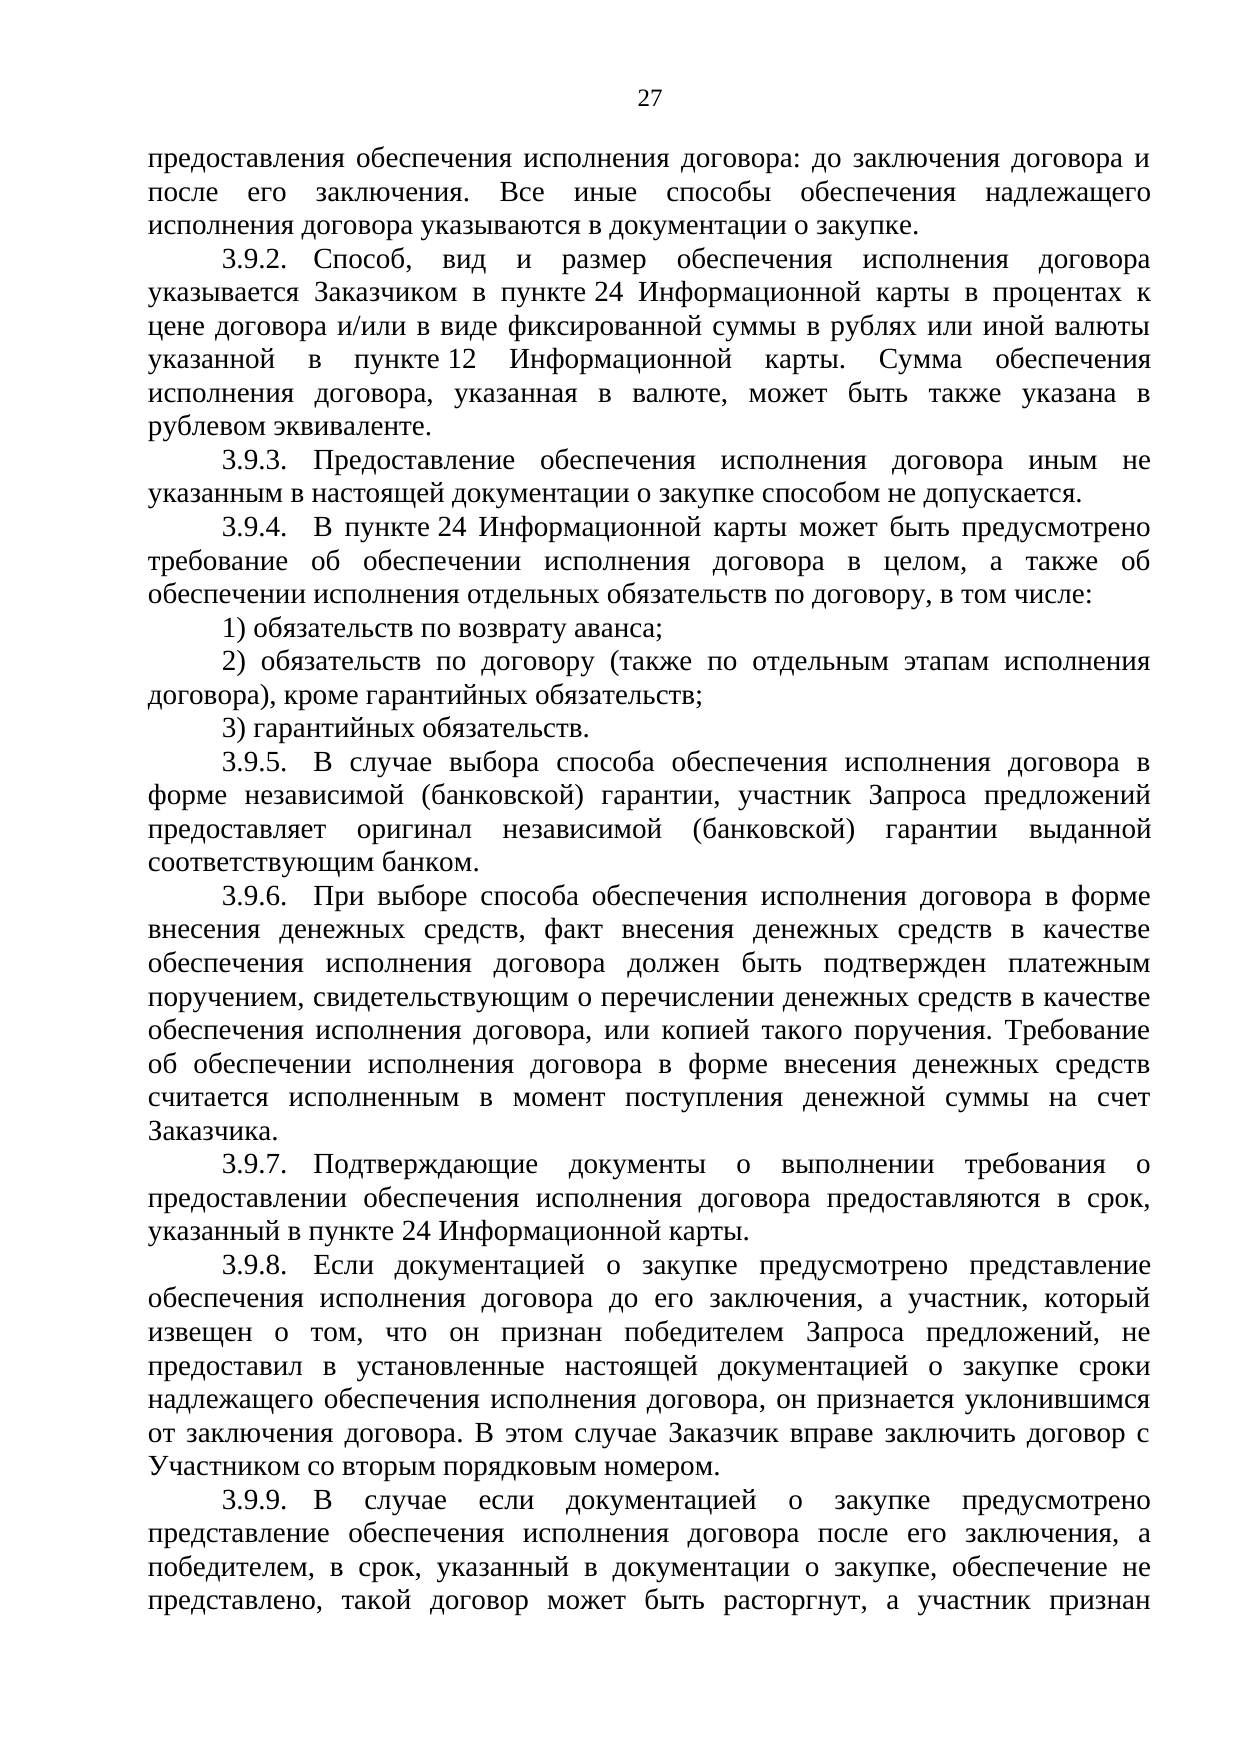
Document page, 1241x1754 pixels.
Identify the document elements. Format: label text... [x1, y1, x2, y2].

list Подтверждающие документы о выполнении требования о предоставлении обеспечения исполнения договора предоставляются в срок, указанный в пункте 24 Информационной карты. [148, 1146, 1152, 1247]
list Если документацией о закупке предусмотрено представление обеспечения исполнения договора до его заключения, а участник, который извещен о том, что он признан победителем Запроса предложений, не предоставил в установленные настоящей документацией о закупке сроки надлежащего обеспечения исполнения договора, он признается уклонившимся от заключения договора. В этом случае Заказчик вправе заключить договор с Участником со вторым порядковым номером. [148, 1247, 1152, 1482]
list При выборе способа обеспечения исполнения договора в форме внесения денежных средств, факт внесения денежных средств в качестве обеспечения исполнения договора должен быть подтвержден платежным поручением, свидетельствующим о перечислении денежных средств в качестве обеспечения исполнения договора, или копией такого поручения. Требование об обеспечении исполнения договора в форме внесения денежных средств считается исполненным в момент поступления денежной суммы на счет Заказчика. [148, 878, 1152, 1146]
list 2) обязательств по договору (также по отдельным этапам исполнения договора), кроме гарантийных обязательств; [148, 643, 1152, 710]
list В случае выбора способа обеспечения исполнения договора в форме независимой (банковской) гарантии, участник Запроса предложений предоставляет оригинал независимой (банковской) гарантии выданной соответствующим банком. [148, 744, 1152, 878]
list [148, 140, 1152, 241]
list В пункте 24 Информационной карты может быть предусмотрено требование об обеспечении исполнения договора в целом, а также об обеспечении исполнения отдельных обязательств по договору, в том числе: [148, 509, 1152, 610]
list 1) обязательств по возврату аванса; [148, 610, 1152, 643]
list Предоставление обеспечения исполнения договора иным не указанным в настоящей документации о закупке способом не допускается. [148, 442, 1152, 509]
list Способ, вид и размер обеспечения исполнения договора указывается Заказчиком в пункте 24 Информационной карты в процентах к цене договора и/или в виде фиксированной суммы в рублях или иной валюты указанной в пункте 12 Информационной карты. Сумма обеспечения исполнения договора, указанная в валюте, может быть также указана в рублевом эквиваленте. [148, 241, 1152, 442]
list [148, 1482, 1152, 1616]
list 3) гарантийных обязательств. [148, 710, 1152, 744]
